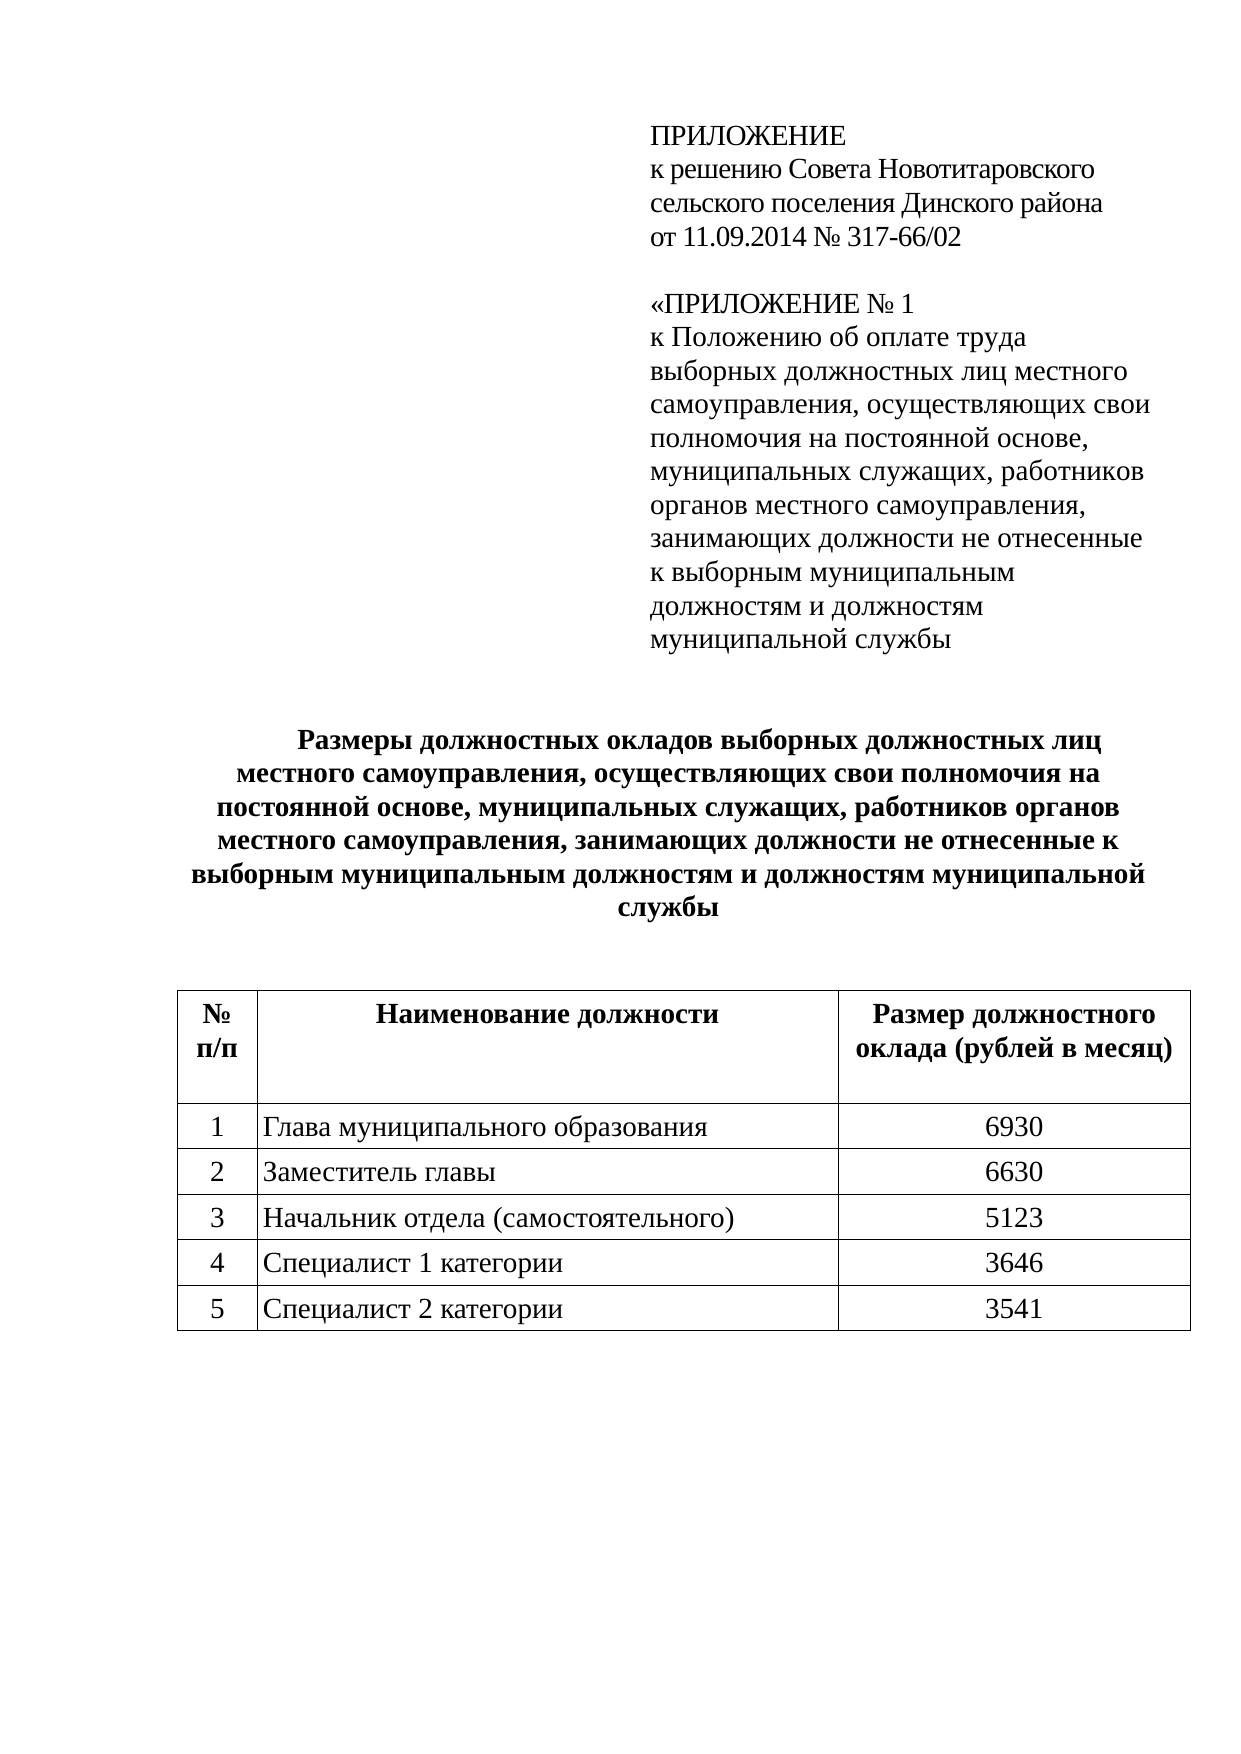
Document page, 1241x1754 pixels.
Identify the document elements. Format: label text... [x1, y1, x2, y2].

table_cell 5 [178, 1286, 257, 1330]
text к решению Совета Новотитаровского сельского поселения Динского района [650, 152, 1152, 219]
table_cell Специалист 2 категории [258, 1286, 838, 1330]
table_cell Специалист 1 категории [258, 1240, 838, 1285]
table_cell 4 [178, 1240, 257, 1285]
table_header Размер должностного оклада (рублей в месяц) [839, 991, 1190, 1103]
table_cell 3 [178, 1195, 257, 1239]
table_cell Заместитель главы [258, 1149, 838, 1194]
table_header № п/п [178, 991, 257, 1103]
text «ПРИЛОЖЕНИЕ № 1 [650, 286, 1152, 319]
text Размеры должностных окладов выборных должностных лиц местного самоуправления, осуществляющих свои полномочия на постоянной основе, муниципальных служащих, работников органов местного самоуправления, занимающих должности не отнесенные к выборным муниципальным должностям и должностям муниципальной службы [179, 722, 1158, 923]
table_cell Начальник отдела (самостоятельного) [258, 1195, 838, 1239]
table_cell Глава муниципального образования [258, 1104, 838, 1148]
text к Положению об оплате труда выборных должностных лиц местного самоуправления, осуществляющих свои полномочия на постоянной основе, муниципальных служащих, работников органов местного самоуправления, занимающих должности не отнесенные к выборным муниципальным должностям и должностям муниципальной службы [650, 319, 1152, 655]
text от 11.09.2014 № 317-66/02 [650, 219, 1152, 252]
table_cell 3646 [839, 1240, 1190, 1285]
text ПРИЛОЖЕНИЕ [650, 118, 1152, 152]
table_cell 6630 [839, 1149, 1190, 1194]
table_cell 3541 [839, 1286, 1190, 1330]
table_header Наименование должности [258, 991, 838, 1103]
table_cell 2 [178, 1149, 257, 1194]
table_cell 5123 [839, 1195, 1190, 1239]
table_cell 1 [178, 1104, 257, 1148]
table_cell 6930 [839, 1104, 1190, 1148]
